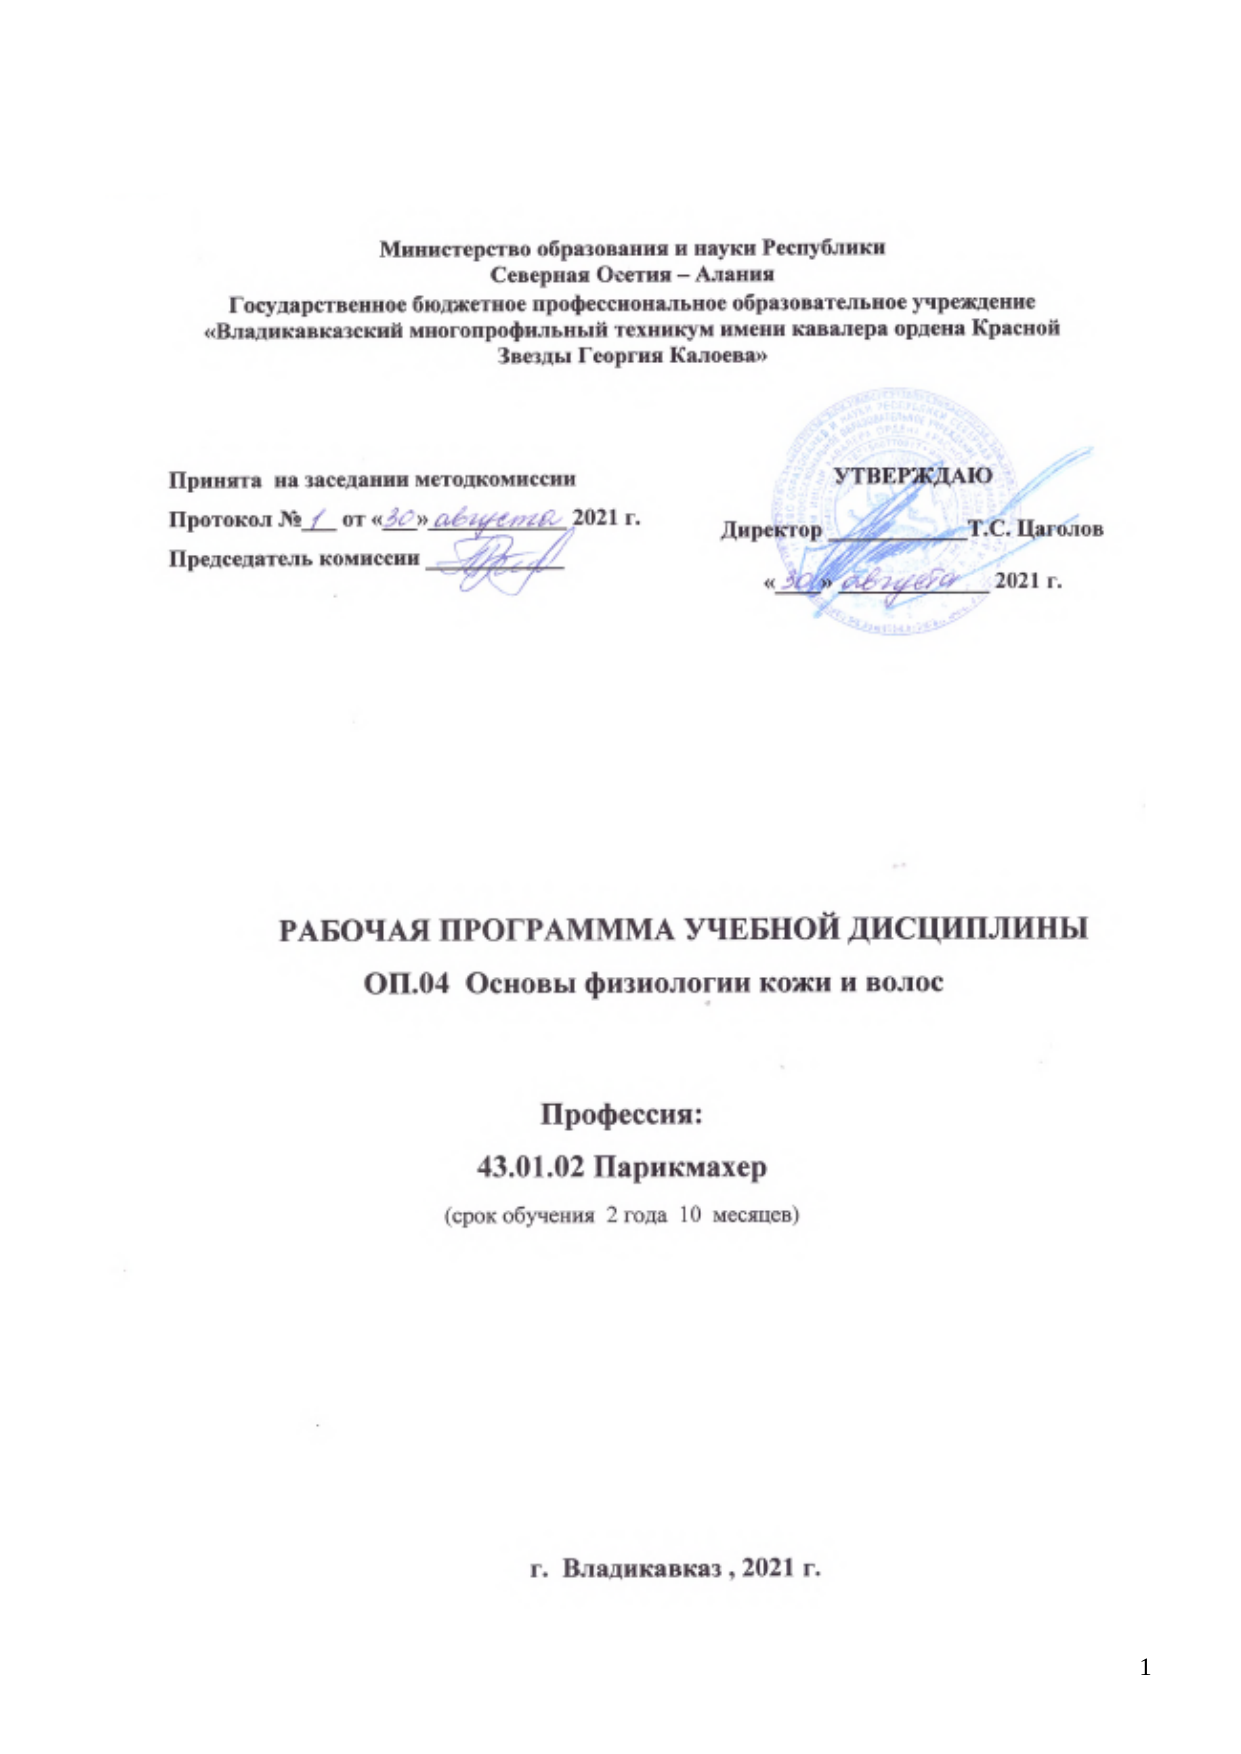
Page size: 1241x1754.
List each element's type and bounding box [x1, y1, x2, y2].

picture [103, 193, 1146, 1609]
